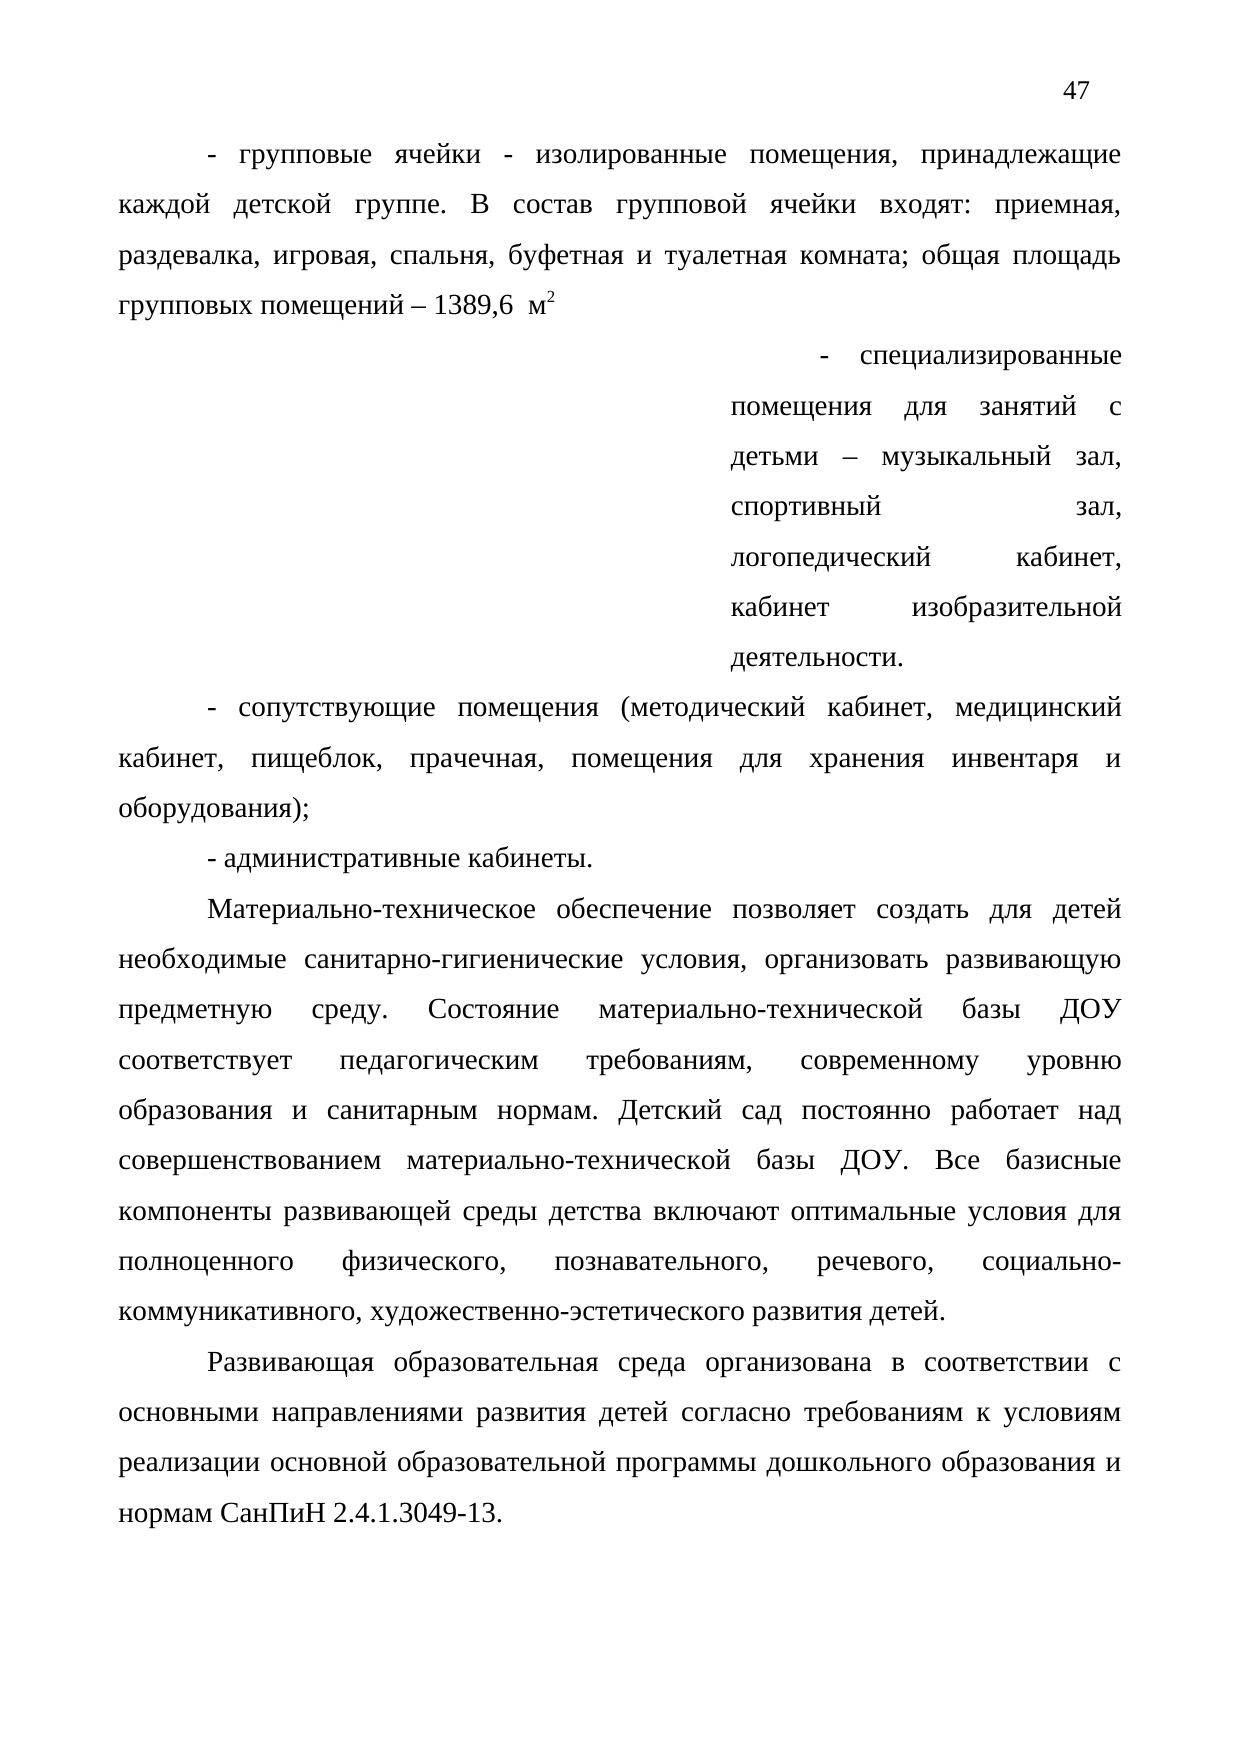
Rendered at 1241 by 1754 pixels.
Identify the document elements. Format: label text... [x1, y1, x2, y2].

text Развивающая образовательная среда организована в соответствии с основными направлениями развития детей согласно требованиям к условиям реализации основной образовательной программы дошкольного образования и нормам СанПиН 2.4.1.3049-13. [118, 1344, 1122, 1528]
list Материально-техническое обеспечение позволяет создать для детей необходимые санитарно-гигиенические условия, организовать развивающую предметную среду. Состояние материально-технической базы ДОУ соответствует педагогическим требованиям, современному уровню образования и санитарным нормам. Детский сад постоянно работает над совершенствованием материально-технической базы ДОУ. Все базисные компоненты развивающей среды детства включают оптимальные условия для полноценного физического, познавательного, речевого, социально-коммуникативного, художественно-эстетического развития детей. [118, 891, 1122, 1327]
text - групповые ячейки - изолированные помещения, принадлежащие каждой детской группе. В состав групповой ячейки входят: приемная, раздевалка, игровая, спальня, буфетная и туалетная комната; общая площадь групповых помещений – 1389,6 м2 [118, 136, 1122, 321]
text - административные кабинеты. [118, 841, 1122, 874]
text - сопутствующие помещения (методический кабинет, медицинский кабинет, пищеблок, прачечная, помещения для хранения инвентаря и оборудования); [118, 689, 1122, 824]
text - специализированные помещения для занятий с детьми – музыкальный зал, спортивный зал, логопедический кабинет, кабинет изобразительной деятельности. [731, 337, 1122, 673]
